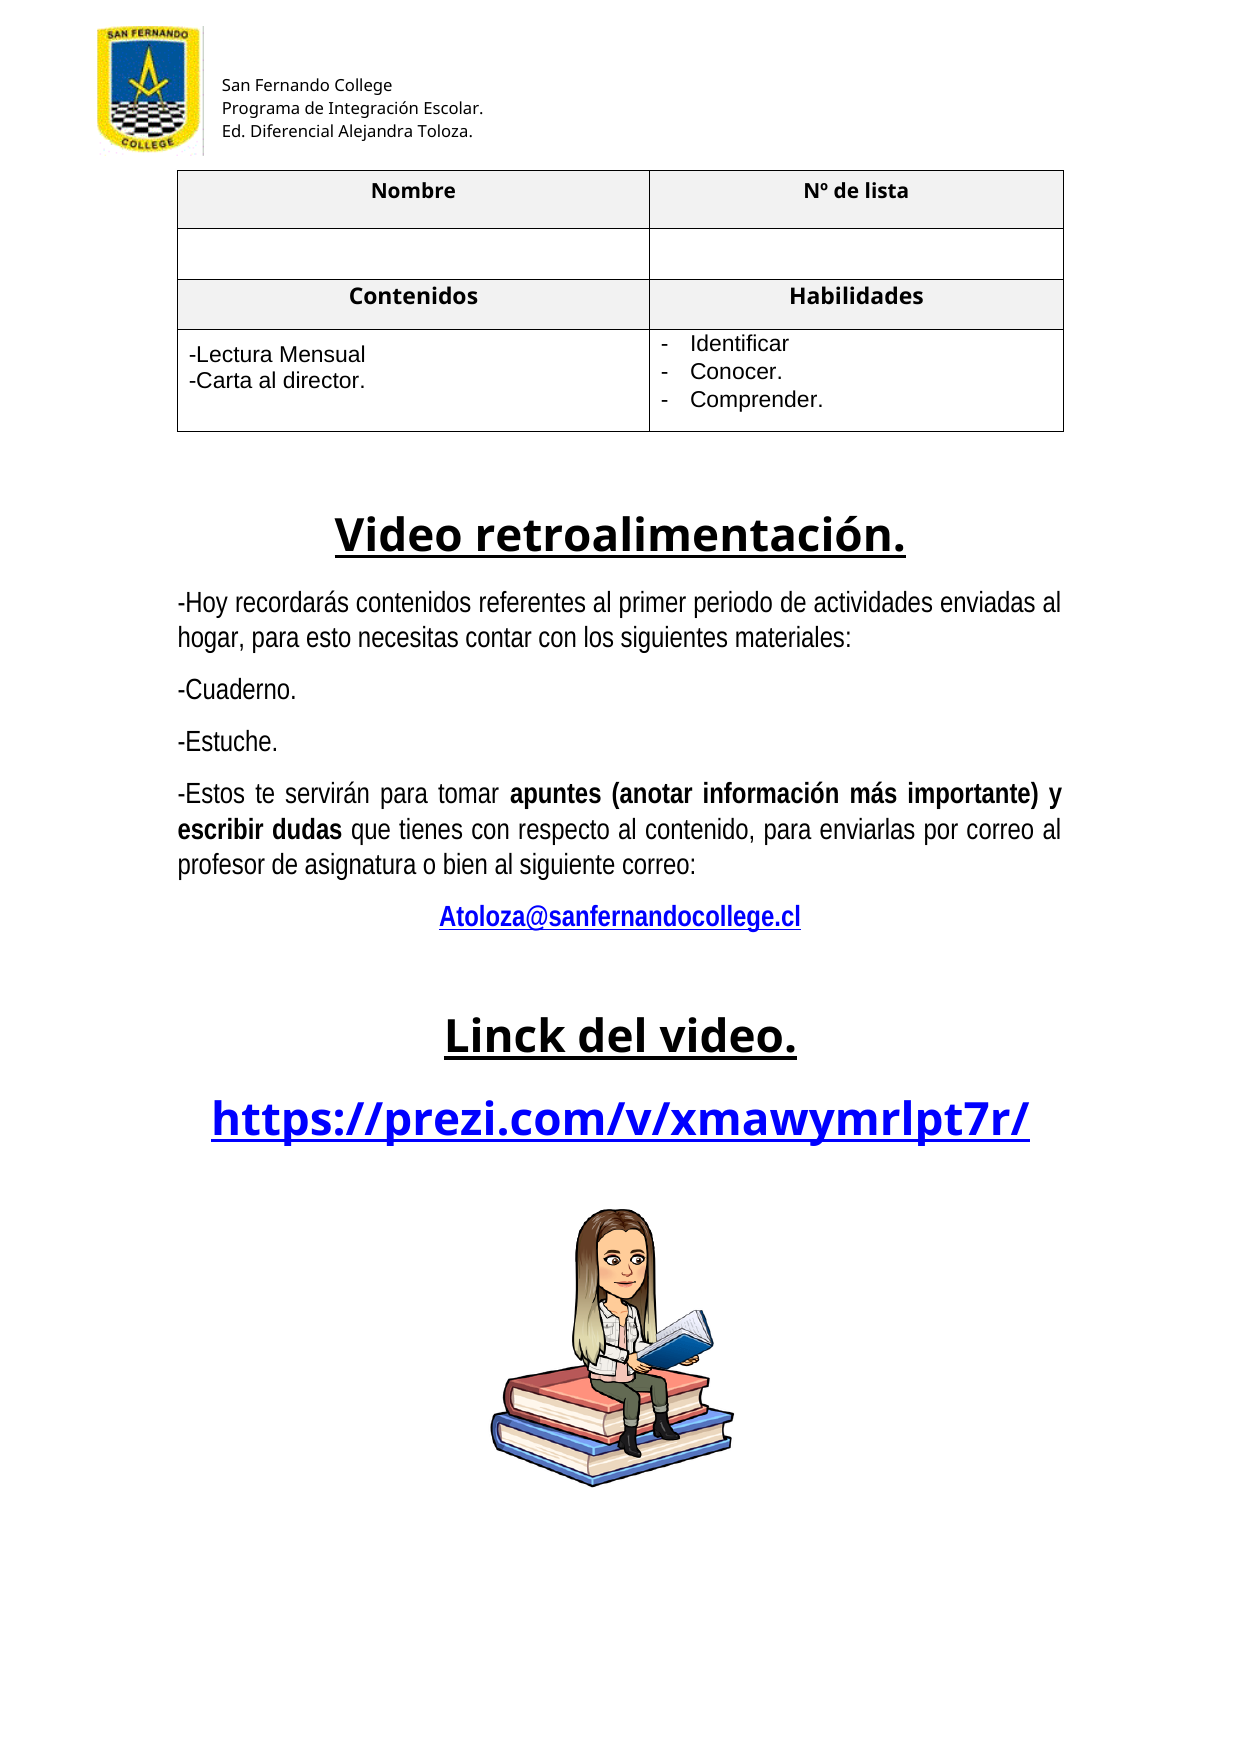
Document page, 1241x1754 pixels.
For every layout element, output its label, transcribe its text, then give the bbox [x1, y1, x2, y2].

text https://prezi.com/v/xmawymrlpt7r/ [177, 1086, 1063, 1149]
table_cell Identificar Conocer. Comprender. [650, 330, 1063, 431]
table_cell [178, 229, 649, 278]
text -Estos te servirán para tomar apuntes (anotar información más importante) y escribir dudas que tienes con respecto al contenido, para enviarlas por correo al profesor de asignatura o bien al siguiente correo: [177, 777, 1063, 881]
text Atoloza@sanfernandocollege.cl [177, 899, 1063, 933]
picture [460, 1169, 780, 1488]
picture [95, 26, 204, 156]
table_header Nº de lista [650, 171, 1063, 228]
table_cell [650, 229, 1063, 278]
text -Cuaderno. [177, 672, 1063, 706]
text Video retroalimentación. [177, 502, 1063, 565]
table_header Nombre [178, 171, 649, 228]
table_cell Habilidades [650, 280, 1063, 329]
text Linck del video. [177, 1004, 1063, 1066]
table_cell Contenidos [178, 280, 649, 329]
table_cell -Lectura Mensual -Carta al director. [178, 330, 649, 431]
text -Hoy recordarás contenidos referentes al primer periodo de actividades enviadas al hogar, para esto necesitas contar con los siguientes materiales: [177, 585, 1063, 654]
text -Estuche. [177, 724, 1063, 758]
